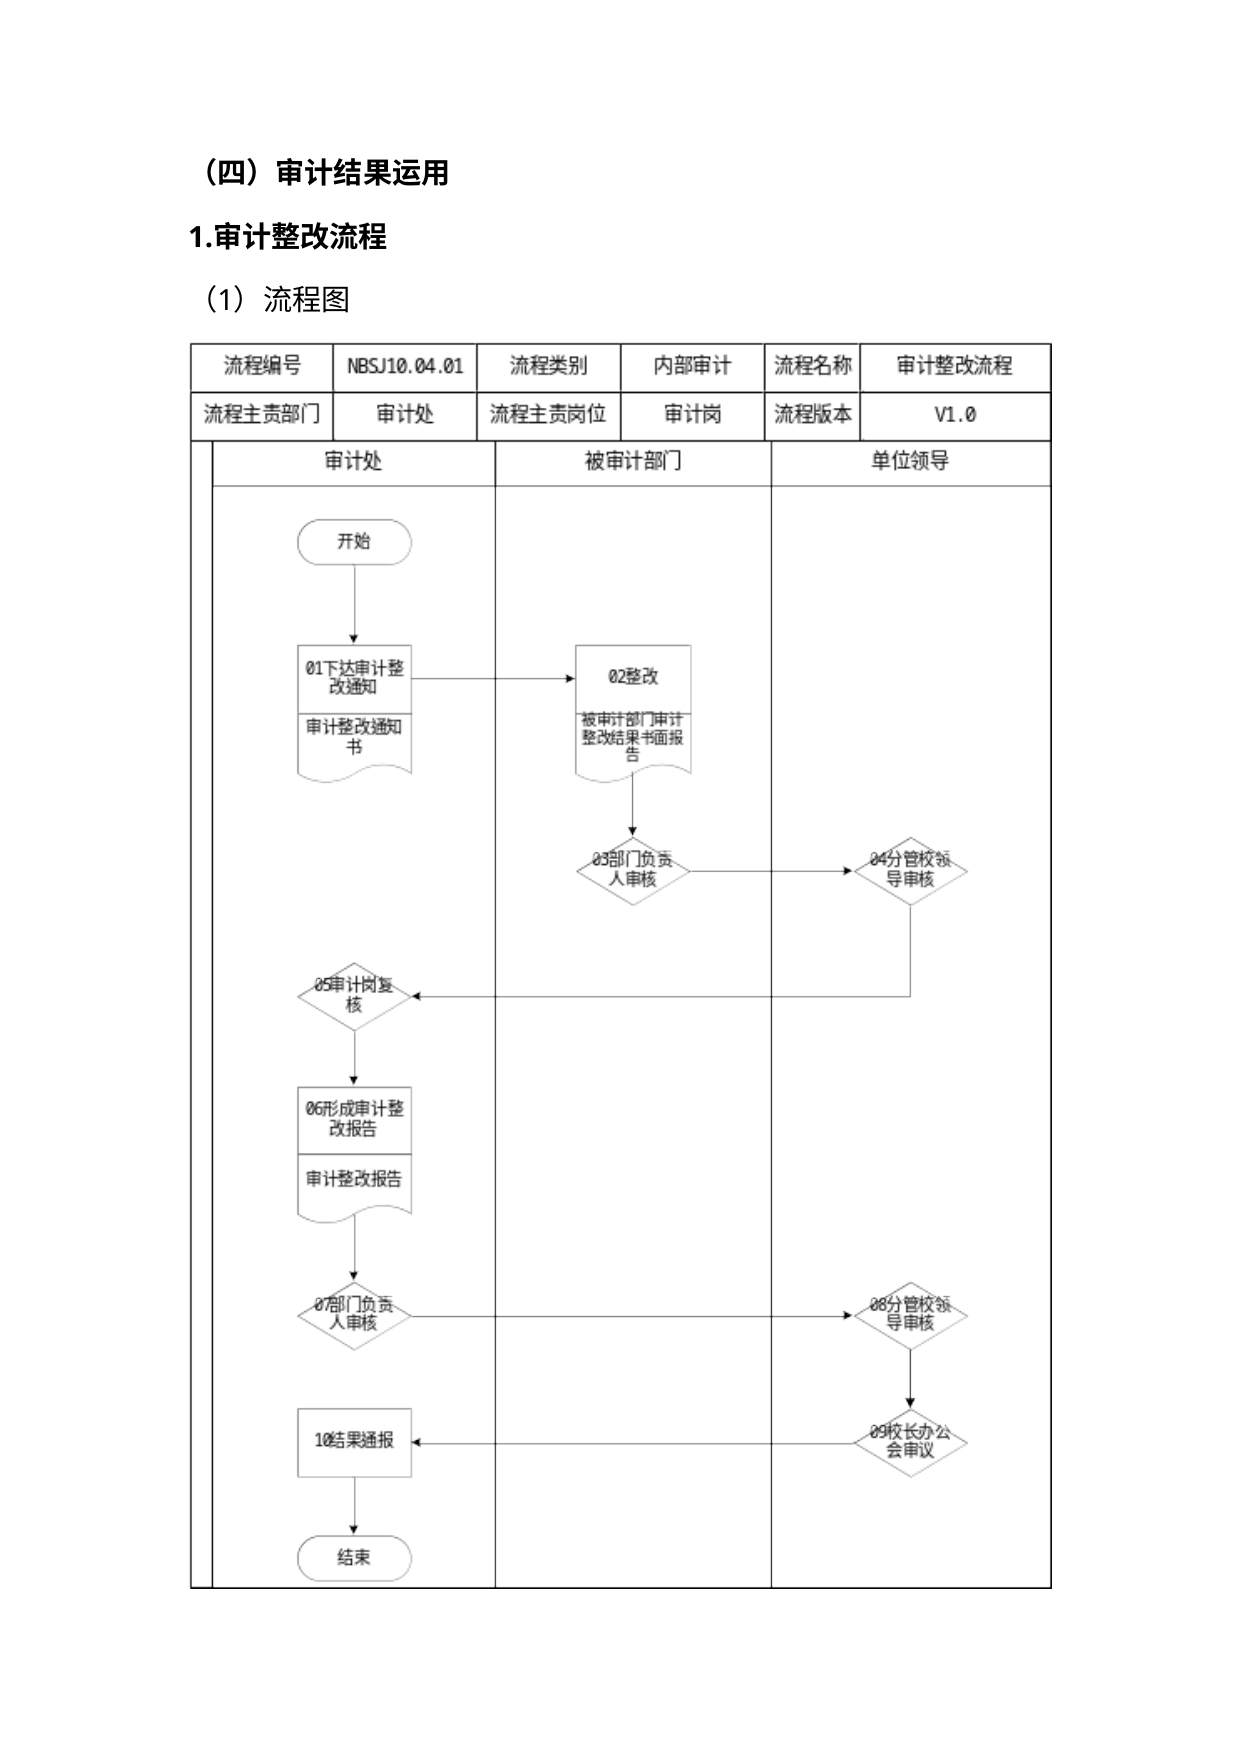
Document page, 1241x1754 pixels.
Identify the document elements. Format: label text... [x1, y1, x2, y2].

text 1.审计整改流程 [188, 213, 1052, 256]
text （四）审计结果运用 [188, 150, 1052, 192]
text （1）流程图 [188, 277, 1052, 319]
